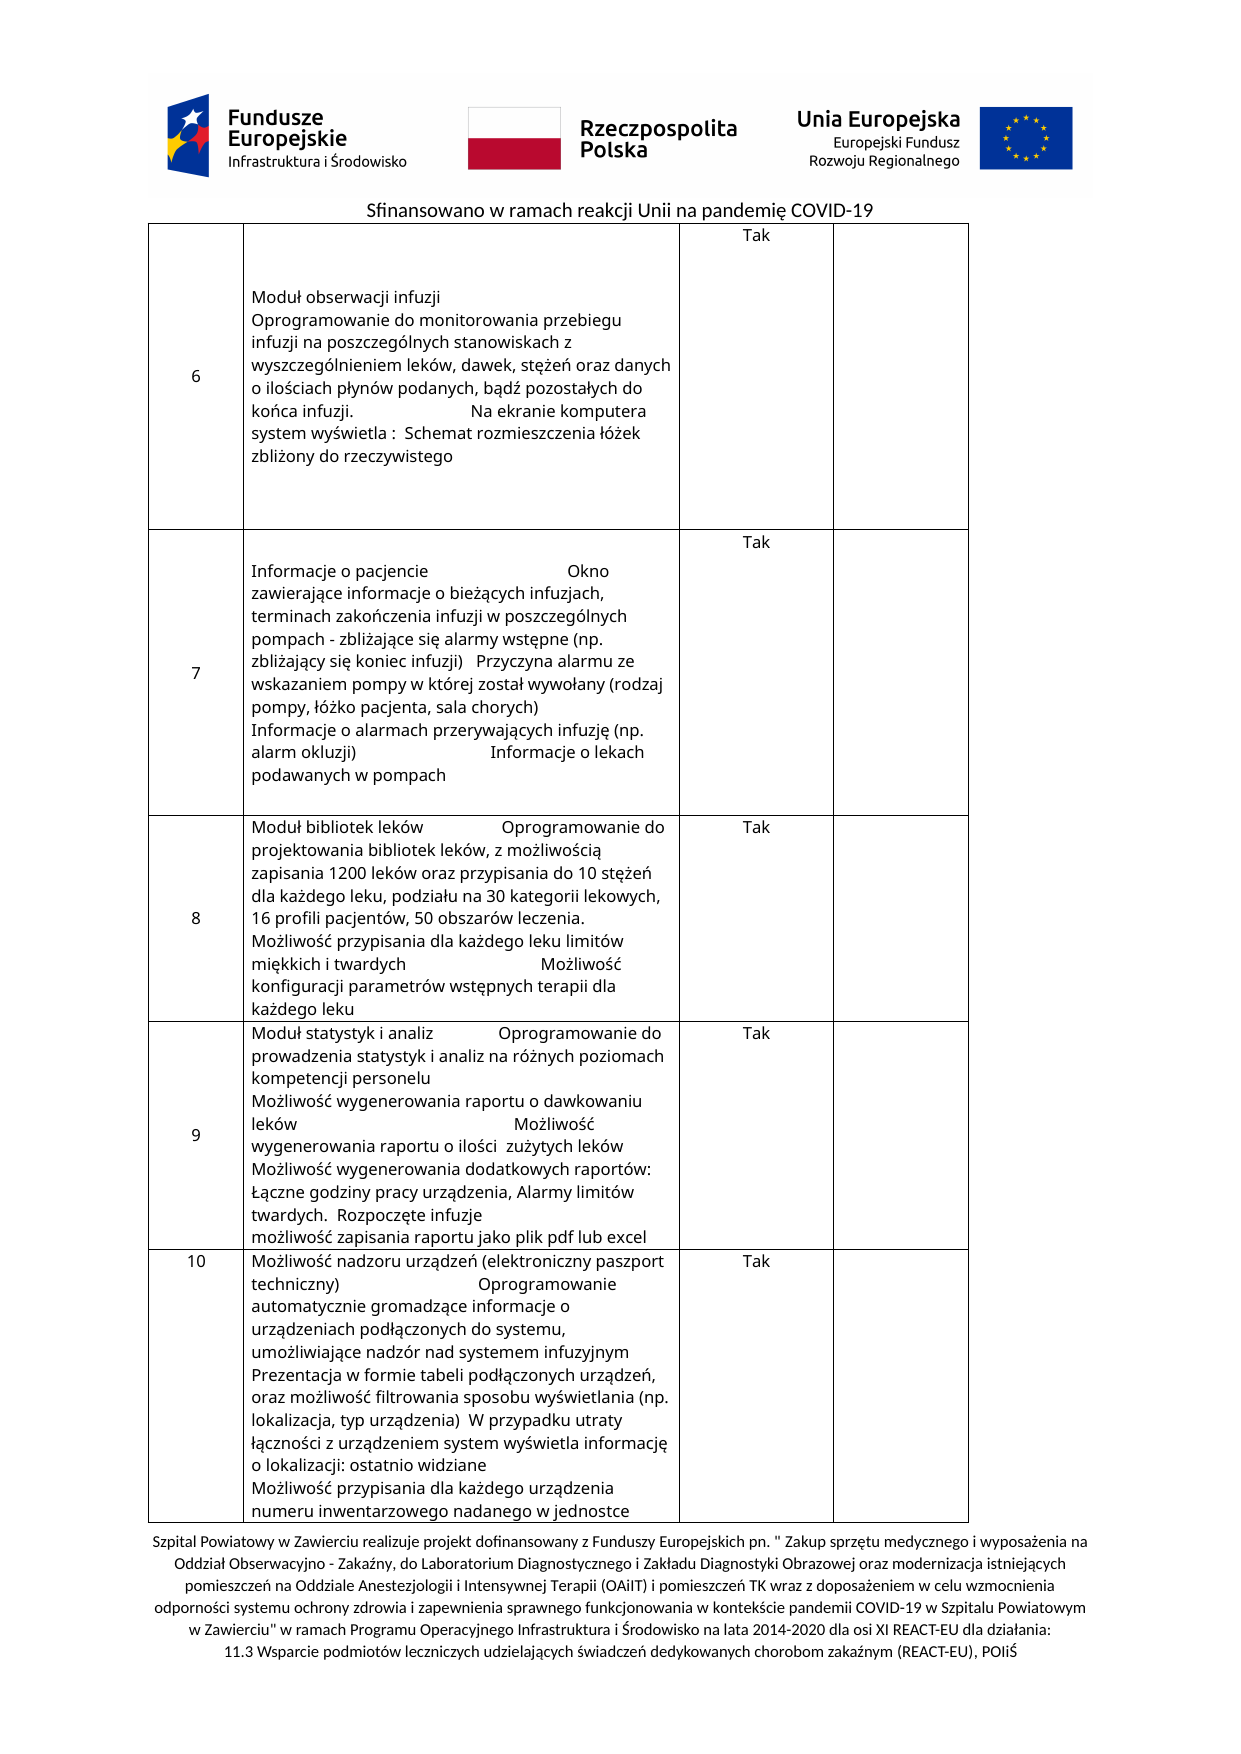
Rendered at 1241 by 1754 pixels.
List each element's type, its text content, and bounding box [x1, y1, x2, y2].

table_cell 10 [149, 1250, 243, 1522]
table_cell Tak [680, 224, 833, 529]
table_cell Moduł bibliotek leków Oprogramowanie do projektowania bibliotek leków, z możliwością zapisania 1200 leków oraz przypisania do 10 stężeń dla każdego leku, podziału na 30 kategorii lekowych, 16 profili pacjentów, 50 obszarów leczenia. Możliwość przypisania dla każdego leku limitów miękkich i twardych Możliwość konfiguracji parametrów wstępnych terapii dla każdego leku [244, 816, 679, 1021]
table_cell 7 [149, 530, 243, 815]
table_cell [834, 816, 968, 1021]
table_cell Tak [680, 816, 833, 1021]
table_cell Tak [680, 530, 833, 815]
table_cell Moduł statystyk i analiz Oprogramowanie do prowadzenia statystyk i analiz na różnych poziomach kompetencji personelu Możliwość wygenerowania raportu o dawkowaniu leków Możliwość wygenerowania raportu o ilości zużytych leków Możliwość wygenerowania dodatkowych raportów: Łączne godziny pracy urządzenia, Alarmy limitów twardych. Rozpoczęte infuzje możliwość zapisania raportu jako plik pdf lub excel [244, 1022, 679, 1249]
table_cell Tak [680, 1250, 833, 1522]
table_cell 8 [149, 816, 243, 1021]
table_cell 6 [149, 224, 243, 529]
table_cell [834, 1022, 968, 1249]
table_cell 9 [149, 1022, 243, 1249]
table_cell Moduł obserwacji infuzji Oprogramowanie do monitorowania przebiegu infuzji na poszczególnych stanowiskach z wyszczególnieniem leków, dawek, stężeń oraz danych o ilościach płynów podanych, bądź pozostałych do końca infuzji. Na ekranie komputera system wyświetla : Schemat rozmieszczenia łóżek zbliżony do rzeczywistego [244, 224, 679, 529]
table_cell Tak [680, 1022, 833, 1249]
table_cell Informacje o pacjencie Okno zawierające informacje o bieżących infuzjach, terminach zakończenia infuzji w poszczególnych pompach - zbliżające się alarmy wstępne (np. zbliżający się koniec infuzji) Przyczyna alarmu ze wskazaniem pompy w której został wywołany (rodzaj pompy, łóżko pacjenta, sala chorych) Informacje o alarmach przerywających infuzję (np. alarm okluzji) Informacje o lekach podawanych w pompach [244, 530, 679, 815]
table_cell [834, 224, 968, 529]
table_cell [834, 1250, 968, 1522]
table_cell [834, 530, 968, 815]
picture [147, 73, 1093, 198]
